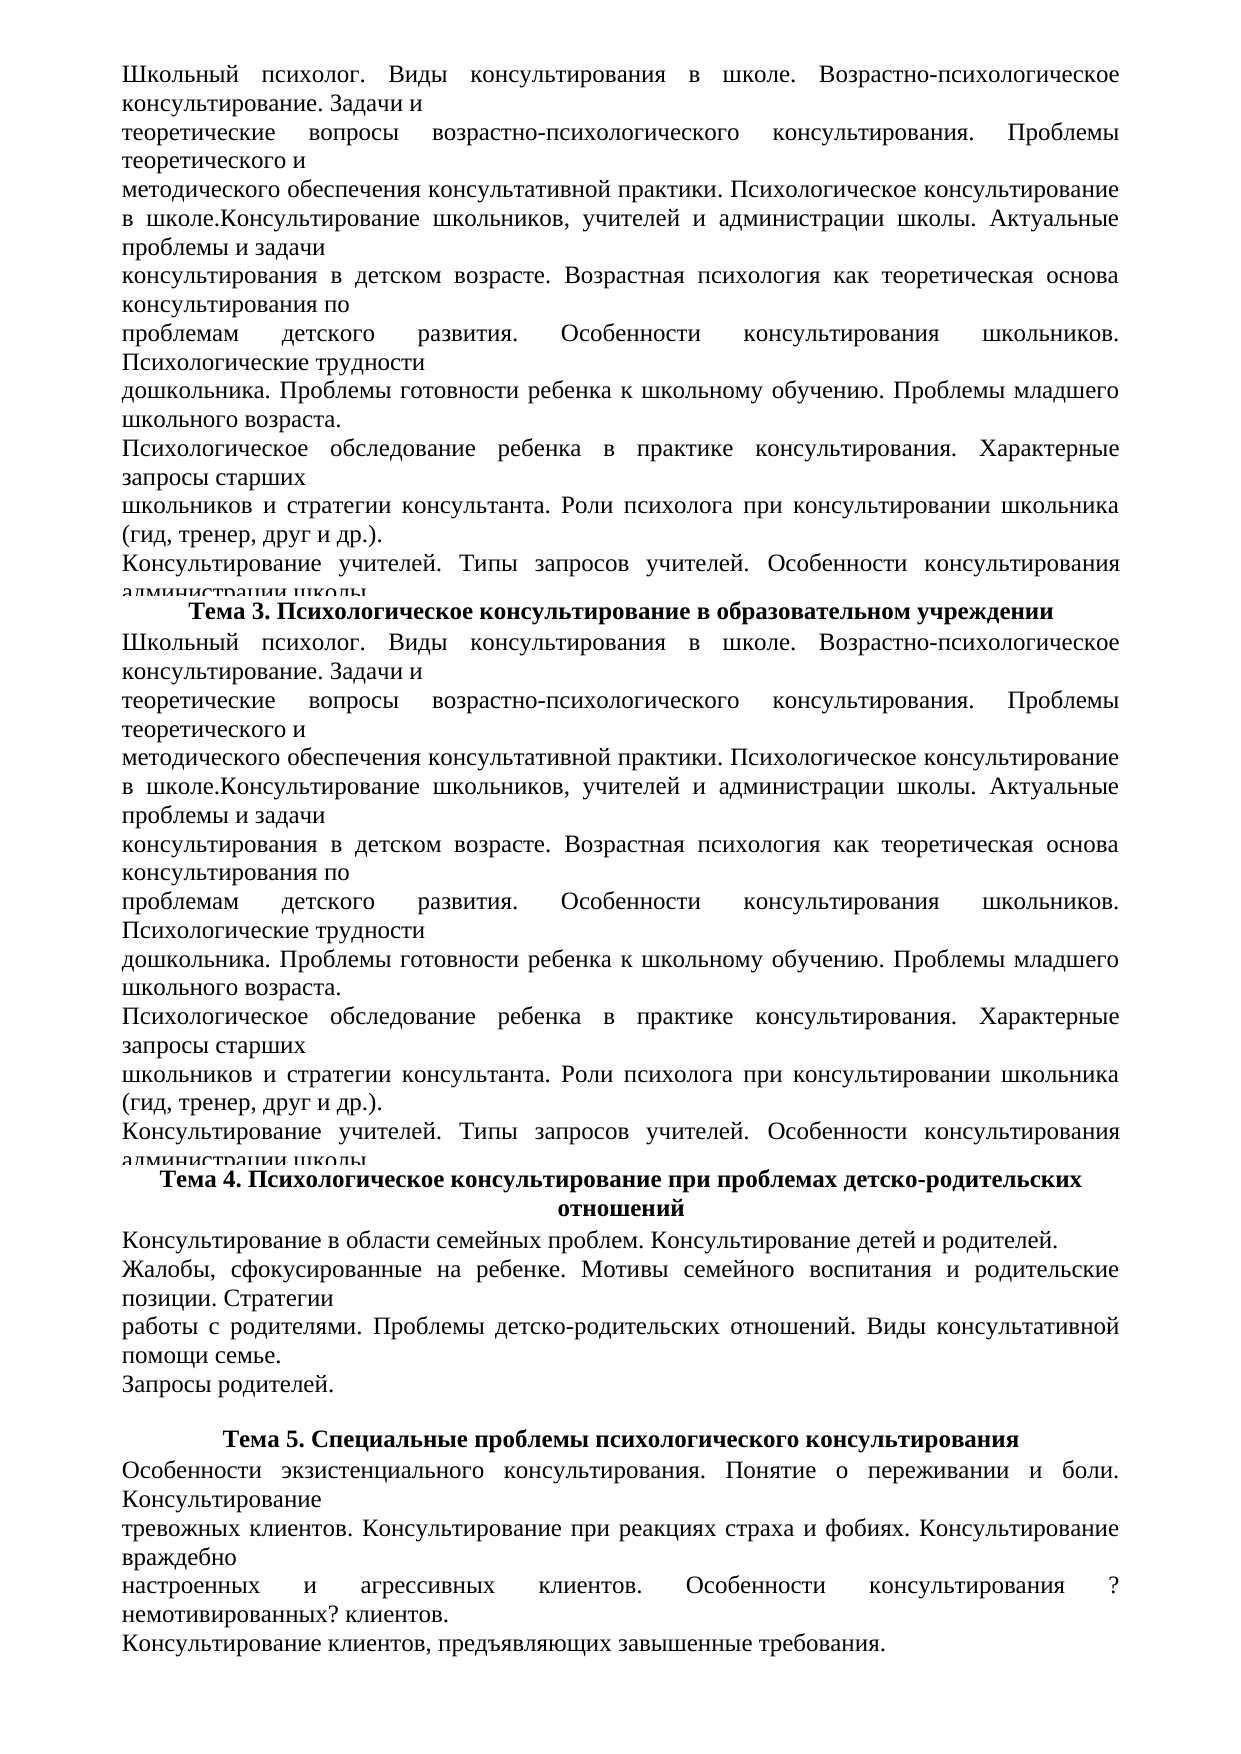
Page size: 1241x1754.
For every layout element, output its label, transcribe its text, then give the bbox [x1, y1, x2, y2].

table_header Школьный психолог. Виды консультирования в школе. Возрастно-психологическое консультирование. Задачи и теоретические вопросы возрастно-психологического консультирования. Проблемы теоретического и методического обеспечения консультативной практики. Психологическое консультирование в школе.Консультирование школьников, учителей и администрации школы. Актуальные проблемы и задачи консультирования в детском возрасте. Возрастная психология как теоретическая основа консультирования по проблемам детского развития. Особенности консультирования школьников. Психологические трудности дошкольника. Проблемы готовности ребенка к школьному обучению. Проблемы младшего школьного возраста. Психологическое обследование ребенка в практике консультирования. Характерные запросы старших школьников и стратегии консультанта. Роли психолога при консультировании школьника (гид, тренер, друг и др.). Консультирование учителей. Типы запросов учителей. Особенности консультирования администрации школы. [118, 59, 1124, 596]
table_cell Тема 4. Психологическое консультирование при проблемах детско-родительских отношений [118, 1164, 1124, 1225]
table_cell Школьный психолог. Виды консультирования в школе. Возрастно-психологическое консультирование. Задачи и теоретические вопросы возрастно-психологического консультирования. Проблемы теоретического и методического обеспечения консультативной практики. Психологическое консультирование в школе.Консультирование школьников, учителей и администрации школы. Актуальные проблемы и задачи консультирования в детском возрасте. Возрастная психология как теоретическая основа консультирования по проблемам детского развития. Особенности консультирования школьников. Психологические трудности дошкольника. Проблемы готовности ребенка к школьному обучению. Проблемы младшего школьного возраста. Психологическое обследование ребенка в практике консультирования. Характерные запросы старших школьников и стратегии консультанта. Роли психолога при консультировании школьника (гид, тренер, друг и др.). Консультирование учителей. Типы запросов учителей. Особенности консультирования администрации школы. [118, 628, 1124, 1164]
table_cell Консультирование в области семейных проблем. Консультирование детей и родителей. Жалобы, сфокусированные на ребенке. Мотивы семейного воспитания и родительские позиции. Стратегии работы с родителями. Проблемы детско-родительских отношений. Виды консультативной помощи семье. Запросы родителей. [118, 1225, 1124, 1424]
table_cell Тема 5. Специальные проблемы психологического консультирования [118, 1424, 1124, 1456]
table_cell Тема 3. Психологическое консультирование в образовательном учреждении [118, 596, 1124, 627]
table_cell Особенности экзистенциального консультирования. Понятие о переживании и боли. Консультирование тревожных клиентов. Консультирование при реакциях страха и фобиях. Консультирование враждебно настроенных и агрессивных клиентов. Особенности консультирования ? немотивированных? клиентов. Консультирование клиентов, предъявляющих завышенные требования. [118, 1456, 1124, 1662]
